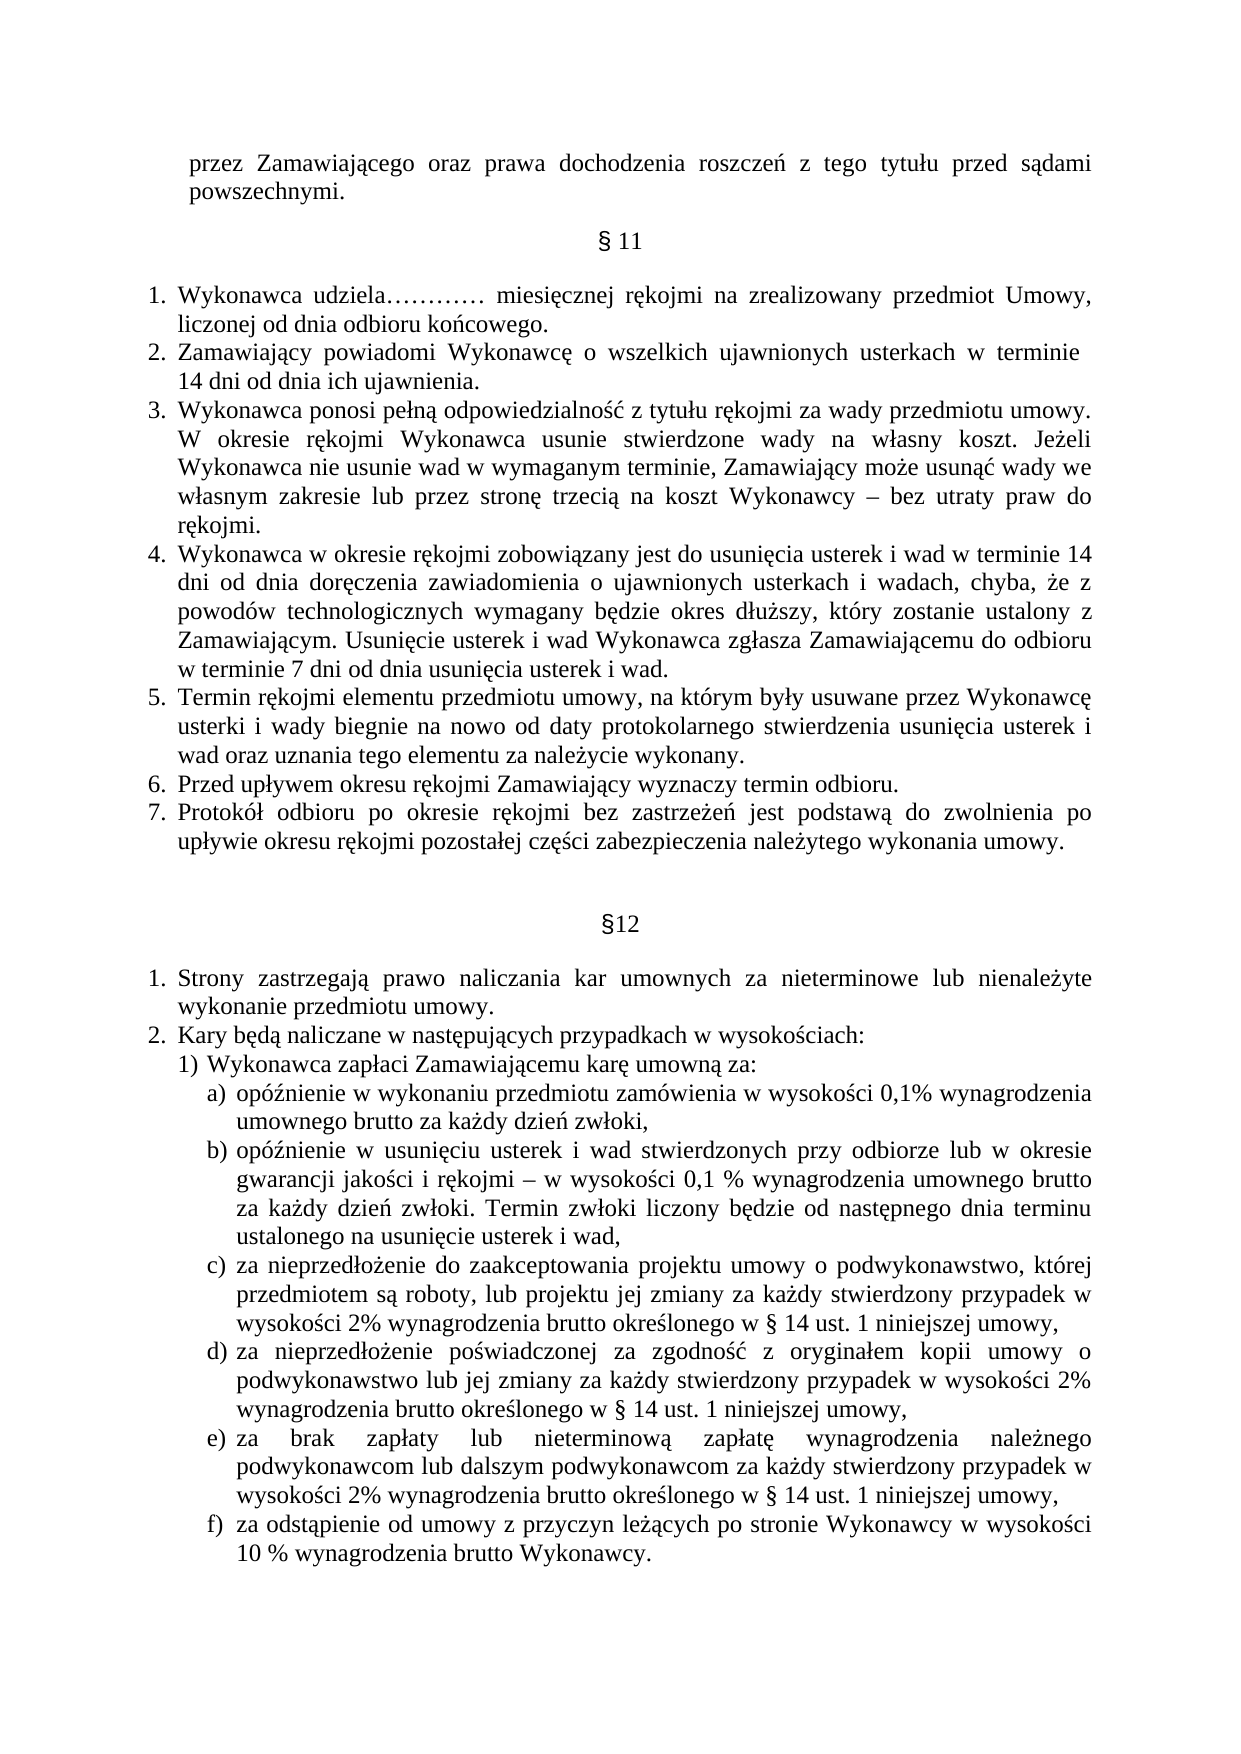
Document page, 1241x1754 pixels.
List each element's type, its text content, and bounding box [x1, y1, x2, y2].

list Strony zastrzegają prawo naliczania kar umownych za nieterminowe lub nienależyte wykonanie przedmiotu umowy. [148, 963, 1093, 1020]
text 11 [148, 226, 1093, 255]
list opóźnienie w usunięciu usterek i wad stwierdzonych przy odbiorze lub w okresie gwarancji jakości i rękojmi – w wysokości 0,1 % wynagrodzenia umownego brutto za każdy dzień zwłoki. Termin zwłoki liczony będzie od następnego dnia terminu ustalonego na usunięcie usterek i wad, [207, 1135, 1093, 1250]
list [148, 148, 1093, 205]
list opóźnienie w wykonaniu przedmiotu zamówienia w wysokości 0,1% wynagrodzenia umownego brutto za każdy dzień zwłoki, [207, 1078, 1093, 1135]
list za odstąpienie od umowy z przyczyn leżących po stronie Wykonawcy w wysokości 10 % wynagrodzenia brutto Wykonawcy. [207, 1509, 1093, 1566]
list Protokół odbioru po okresie rękojmi bez zastrzeżeń jest podstawą do zwolnienia po upływie okresu rękojmi pozostałej części zabezpieczenia należytego wykonania umowy. [148, 797, 1093, 855]
list Kary będą naliczane w następujących przypadkach w wysokościach: [148, 1020, 1093, 1049]
list Wykonawca zapłaci Zamawiającemu karę umowną za: [177, 1049, 1093, 1078]
list Termin rękojmi elementu przedmiotu umowy, na którym były usuwane przez Wykonawcę usterki i wady biegnie na nowo od daty protokolarnego stwierdzenia usunięcia usterek i wad oraz uznania tego elementu za należycie wykonany. [148, 682, 1093, 769]
text 12 [148, 909, 1093, 938]
list Wykonawca w okresie rękojmi zobowiązany jest do usunięcia usterek i wad w terminie 14 dni od dnia doręczenia zawiadomienia o ujawnionych usterkach i wadach, chyba, że z powodów technologicznych wymagany będzie okres dłuższy, który zostanie ustalony z Zamawiającym. Usunięcie usterek i wad Wykonawca zgłasza Zamawiającemu do odbioru w terminie 7 dni od dnia usunięcia usterek i wad. [148, 539, 1093, 682]
list Zamawiający powiadomi Wykonawcę o wszelkich ujawnionych usterkach w terminie 14 dni od dnia ich ujawnienia. [148, 337, 1093, 395]
list Przed upływem okresu rękojmi Zamawiający wyznaczy termin odbioru. [148, 769, 1093, 797]
list za nieprzedłożenie do zaakceptowania projektu umowy o podwykonawstwo, której przedmiotem są roboty, lub projektu jej zmiany za każdy stwierdzony przypadek w wysokości 2% wynagrodzenia brutto określonego w § 14 ust. 1 niniejszej umowy, [207, 1250, 1093, 1336]
list za nieprzedłożenie poświadczonej za zgodność z oryginałem kopii umowy o podwykonawstwo lub jej zmiany za każdy stwierdzony przypadek w wysokości 2% wynagrodzenia brutto określonego w § 14 ust. 1 niniejszej umowy, [207, 1336, 1093, 1423]
list za brak zapłaty lub nieterminową zapłatę wynagrodzenia należnego podwykonawcom lub dalszym podwykonawcom za każdy stwierdzony przypadek w wysokości 2% wynagrodzenia brutto określonego w § 14 ust. 1 niniejszej umowy, [207, 1423, 1093, 1509]
list Wykonawca udziela………… miesięcznej rękojmi na zrealizowany przedmiot Umowy, liczonej od dnia odbioru końcowego. [148, 280, 1093, 337]
list Wykonawca ponosi pełną odpowiedzialność z tytułu rękojmi za wady przedmiotu umowy. W okresie rękojmi Wykonawca usunie stwierdzone wady na własny koszt. Jeżeli Wykonawca nie usunie wad w wymaganym terminie, Zamawiający może usunąć wady we własnym zakresie lub przez stronę trzecią na koszt Wykonawcy – bez utraty praw do rękojmi. [148, 395, 1093, 539]
